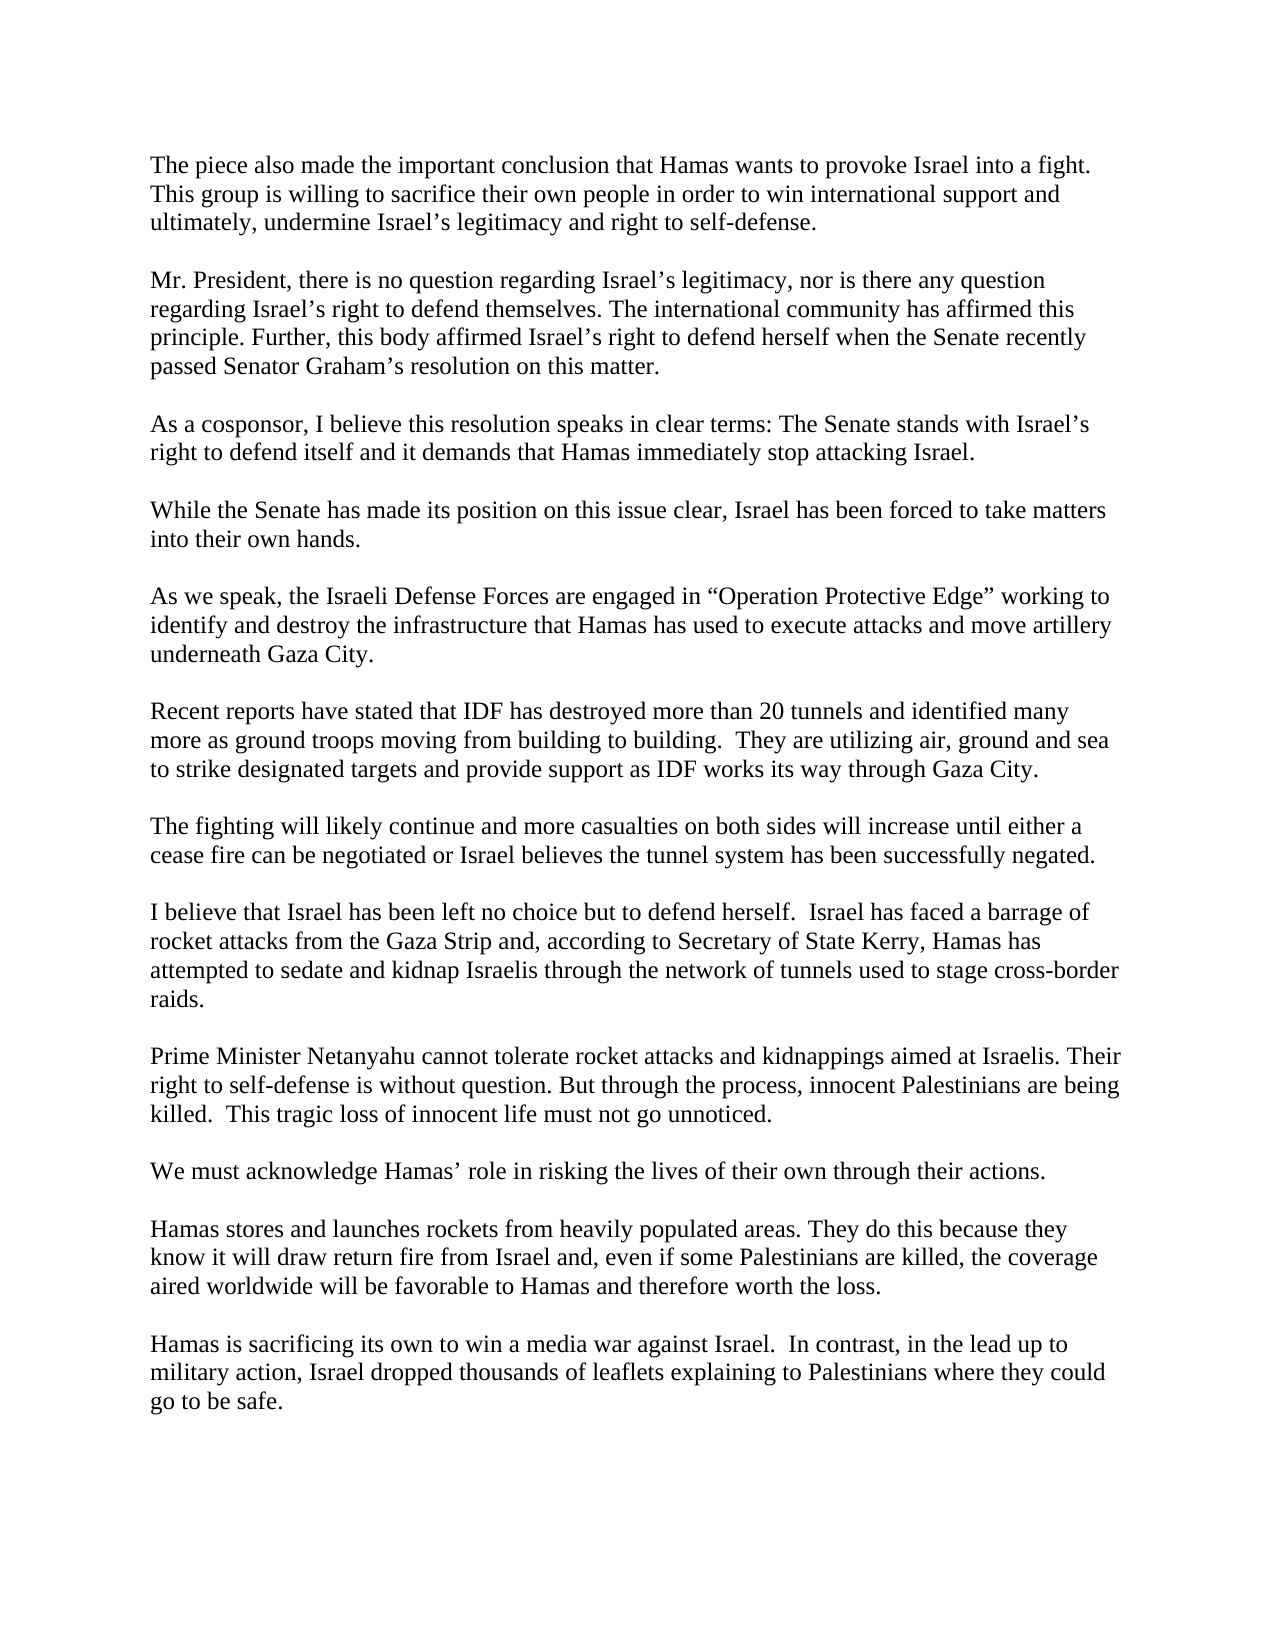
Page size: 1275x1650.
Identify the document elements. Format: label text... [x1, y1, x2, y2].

text I believe that Israel has been left no choice but to defend herself. Israel has faced a barrage of rocket attacks from the Gaza Strip and, according to Secretary of State Kerry, Hamas has attempted to sedate and kidnap Israelis through the network of tunnels used to stage cross-border raids. [150, 897, 1125, 1012]
text The piece also made the important conclusion that Hamas wants to provoke Israel into a fight. This group is willing to sacrifice their own people in order to win international support and ultimately, undermine Israel’s legitimacy and right to self-defense. [150, 150, 1125, 236]
text We must acknowledge Hamas’ role in risking the lives of their own through their actions. [150, 1156, 1125, 1185]
text Hamas stores and launches rockets from heavily populated areas. They do this because they know it will draw return fire from Israel and, even if some Palestinians are killed, the coverage aired worldwide will be favorable to Hamas and therefore worth the loss. [150, 1214, 1125, 1300]
text While the Senate has made its position on this issue clear, Israel has been forced to take matters into their own hands. [150, 495, 1125, 552]
text Recent reports have stated that IDF has destroyed more than 20 tunnels and identified many more as ground troops moving from building to building. They are utilizing air, ground and sea to strike designated targets and provide support as IDF works its way through Gaza City. [150, 696, 1125, 782]
text The fighting will likely continue and more casualties on both sides will increase until either a cease fire can be negotiated or Israel believes the tunnel system has been successfully negated. [150, 811, 1125, 869]
text As a cosponsor, I believe this resolution speaks in clear terms: The Senate stands with Israel’s right to defend itself and it demands that Hamas immediately stop attacking Israel. [150, 409, 1125, 466]
text Mr. President, there is no question regarding Israel’s legitimacy, nor is there any question regarding Israel’s right to defend themselves. The international community has affirmed this principle. Further, this body affirmed Israel’s right to defend herself when the Senate recently passed Senator Graham’s resolution on this matter. [150, 265, 1125, 380]
text Hamas is sacrificing its own to win a media war against Israel. In contrast, in the lead up to military action, Israel dropped thousands of leaflets explaining to Palestinians where they could go to be safe. [150, 1329, 1125, 1415]
text As we speak, the Israeli Defense Forces are engaged in “Operation Protective Edge” working to identify and destroy the infrastructure that Hamas has used to execute attacks and move artillery underneath Gaza City. [150, 581, 1125, 667]
text Prime Minister Netanyahu cannot tolerate rocket attacks and kidnappings aimed at Israelis. Their right to self-defense is without question. But through the process, innocent Palestinians are being killed. This tragic loss of innocent life must not go unnoticed. [150, 1041, 1125, 1127]
